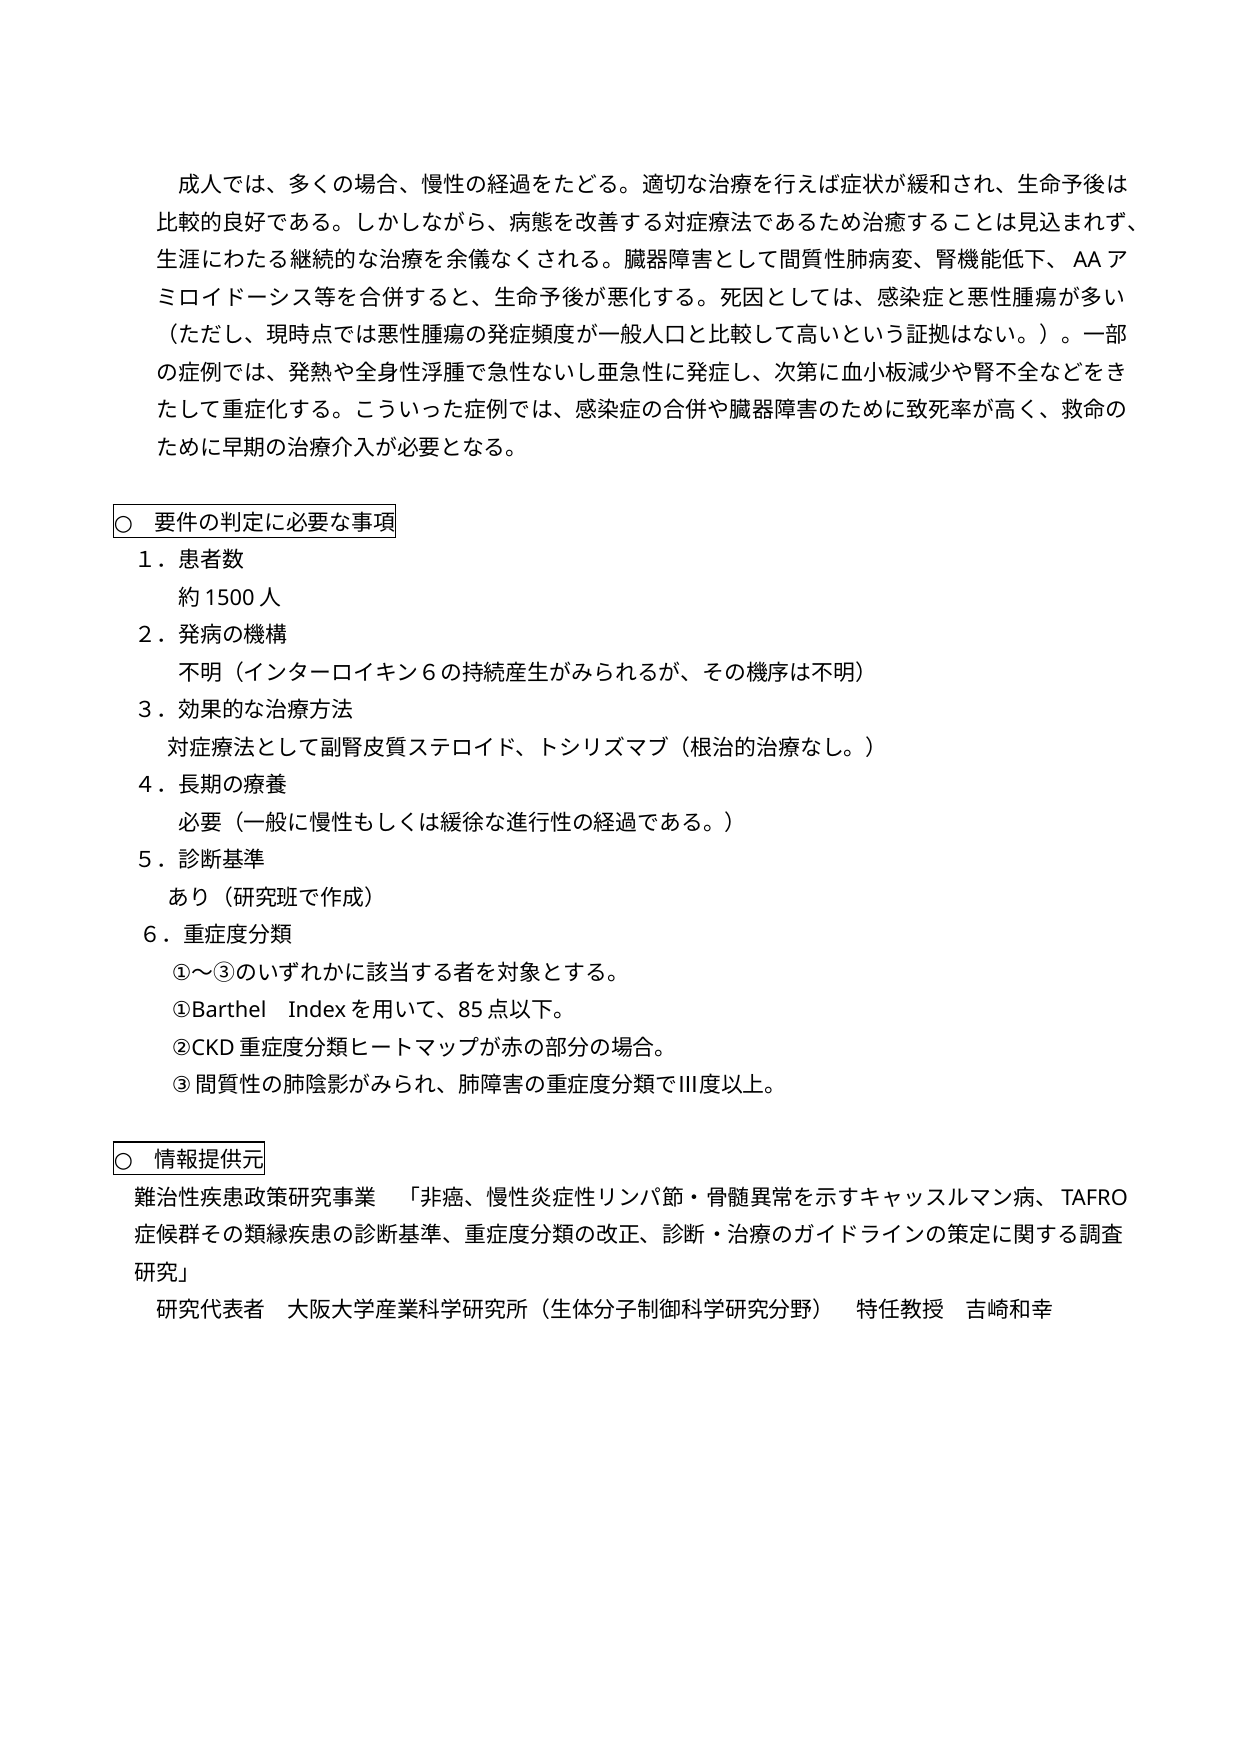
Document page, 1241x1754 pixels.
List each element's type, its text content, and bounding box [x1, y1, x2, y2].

text ②CKD重症度分類ヒートマップが赤の部分の場合。 [172, 1027, 1128, 1064]
text 対症療法として副腎皮質ステロイド、トシリズマブ（根治的治療なし。） [112, 727, 1128, 764]
text 成人では、多くの場合、慢性の経過をたどる。適切な治療を行えば症状が緩和され、生命予後は比較的良好である。しかしながら、病態を改善する対症療法であるため治癒することは見込まれず、生涯にわたる継続的な治療を余儀なくされる。臓器障害として間質性肺病変、腎機能低下、AAアミロイドーシス等を合併すると、生命予後が悪化する。死因としては、感染症と悪性腫瘍が多い（ただし、現時点では悪性腫瘍の発症頻度が一般人口と比較して高いという証拠はない。）。一部の症例では、発熱や全身性浮腫で急性ないし亜急性に発症し、次第に血小板減少や腎不全などをきたして重症化する。こういった症例では、感染症の合併や臓器障害のために致死率が高く、救命のために早期の治療介入が必要となる。 [156, 164, 1128, 464]
text ２．発病の機構 [112, 614, 1128, 652]
text ５．診断基準 [112, 839, 1128, 877]
text 不明（インターロイキン６の持続産生がみられるが、その機序は不明） [112, 652, 1128, 689]
text ③間質性の肺陰影がみられ、肺障害の重症度分類でⅢ度以上。 [172, 1064, 1128, 1102]
text ６．重症度分類 [112, 914, 1128, 952]
text １．患者数 [112, 539, 1128, 577]
text 必要（一般に慢性もしくは緩徐な進行性の経過である。） [112, 802, 1128, 839]
text あり（研究班で作成） [112, 877, 1128, 914]
text ○ 要件の判定に必要な事項 [112, 502, 1128, 539]
text 研究代表者 大阪大学産業科学研究所（生体分子制御科学研究分野） 特任教授 吉崎和幸 [134, 1289, 1128, 1327]
text ①Barthel Indexを用いて、85点以下。 [172, 989, 1128, 1027]
text ３．効果的な治療方法 [112, 689, 1128, 727]
text ４．長期の療養 [112, 764, 1128, 802]
text ①～③のいずれかに該当する者を対象とする。 [172, 952, 1128, 989]
text 約1500人 [112, 577, 1128, 614]
text ○ 情報提供元 [112, 1139, 1128, 1177]
text 難治性疾患政策研究事業 「非癌、慢性炎症性リンパ節・骨髄異常を示すキャッスルマン病、TAFRO症候群その類縁疾患の診断基準、重症度分類の改正、診断・治療のガイドラインの策定に関する調査研究」 [134, 1177, 1128, 1289]
